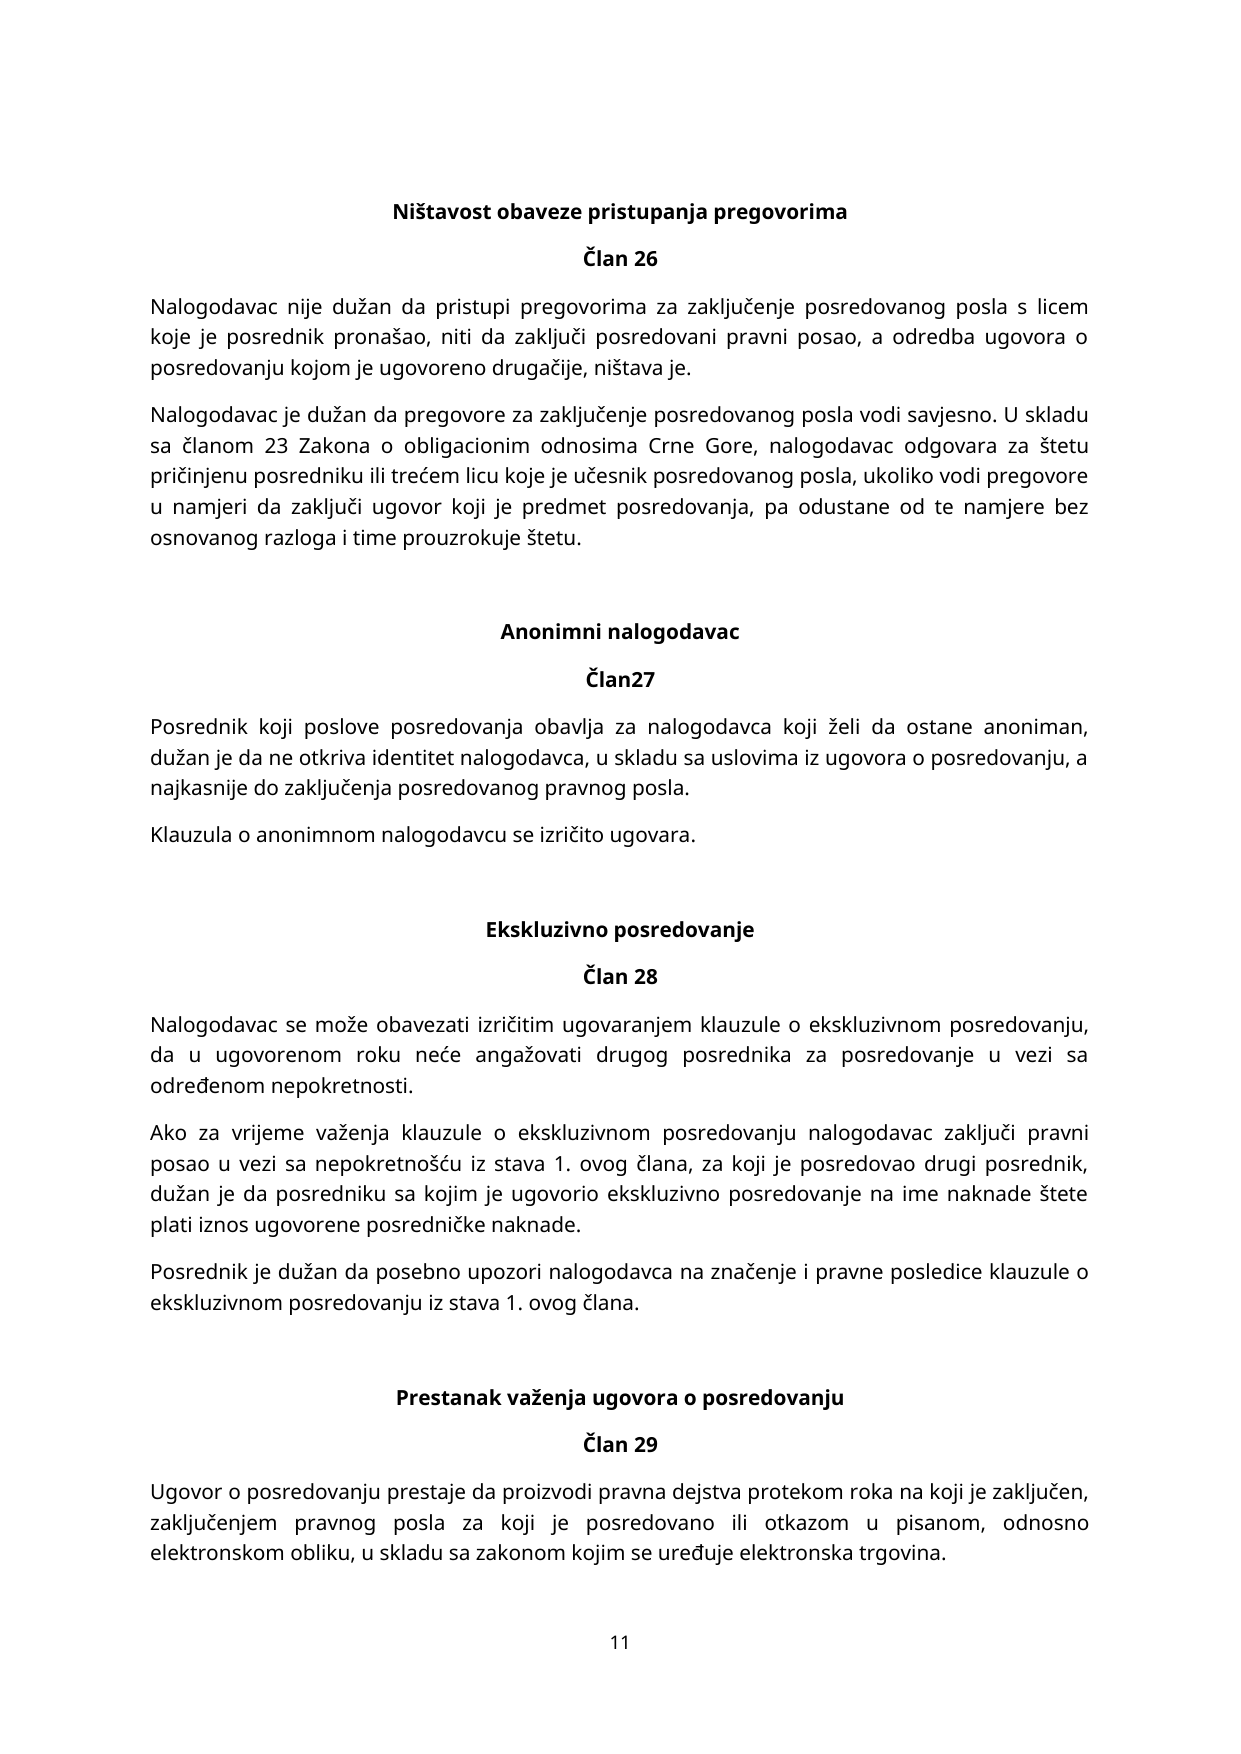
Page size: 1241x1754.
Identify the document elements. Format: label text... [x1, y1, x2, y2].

text Član 28 [150, 962, 1090, 991]
text Ništavost obaveze pristupanja pregovorima [150, 197, 1090, 226]
text Član27 [150, 665, 1090, 693]
text Posrednik je dužan da posebno upozori nalogodavca na značenje i pravne posledice klauzule o ekskluzivnom posredovanju iz stava 1. ovog člana. [150, 1257, 1090, 1317]
text Ako za vrijeme važenja klauzule o ekskluzivnom posredovanju nalogodavac zaključi pravni posao u vezi sa nepokretnošću iz stava 1. ovog člana, za koji je posredovao drugi posrednik, dužan je da posredniku sa kojim je ugovorio ekskluzivno posredovanje na ime naknade štete plati iznos ugovorene posredničke naknade. [150, 1118, 1090, 1239]
text Ugovor o posredovanju prestaje da proizvodi pravna dejstva protekom roka na koji je zaključen, zaključenjem pravnog posla za koji je posredovano ili otkazom u pisanom, odnosno elektronskom obliku, u skladu sa zakonom kojim se uređuje elektronska trgovina. [150, 1477, 1090, 1567]
text Član 26 [150, 244, 1090, 273]
text Klauzula o anonimnom nalogodavcu se izričito ugovara. [150, 821, 1090, 849]
text Anonimni nalogodavac [150, 617, 1090, 646]
text Nalogodavac se može obavezati izričitim ugovaranjem klauzule o ekskluzivnom posredovanju, da u ugovorenom roku neće angažovati drugog posrednika za posredovanje u vezi sa određenom nepokretnosti. [150, 1010, 1090, 1099]
text Nalogodavac nije dužan da pristupi pregovorima za zaključenje posredovanog posla s licem koje je posrednik pronašao, niti da zaključi posredovani pravni posao, a odredba ugovora o posredovanju kojom je ugovoreno drugačije, ništava je. [150, 292, 1090, 382]
text Posrednik koji poslove posredovanja obavlja za nalogodavca koji želi da ostane anoniman, dužan je da ne otkriva identitet nalogodavca, u skladu sa uslovima iz ugovora o posredovanju, a najkasnije do zaključenja posredovanog pravnog posla. [150, 712, 1090, 802]
text Nalogodavac je dužan da pregovore za zaključenje posredovanog posla vodi savjesno. U skladu sa članom 23 Zakona o obligacionim odnosima Crne Gore, nalogodavac odgovara za štetu pričinjenu posredniku ili trećem licu koje je učesnik posredovanog posla, ukoliko vodi pregovore u namjeri da zaključi ugovor koji je predmet posredovanja, pa odustane od te namjere bez osnovanog razloga i time prouzrokuje štetu. [150, 400, 1090, 551]
text Ekskluzivno posredovanje [150, 915, 1090, 944]
text Prestanak važenja ugovora o posredovanju [150, 1383, 1090, 1411]
text Član 29 [150, 1430, 1090, 1458]
